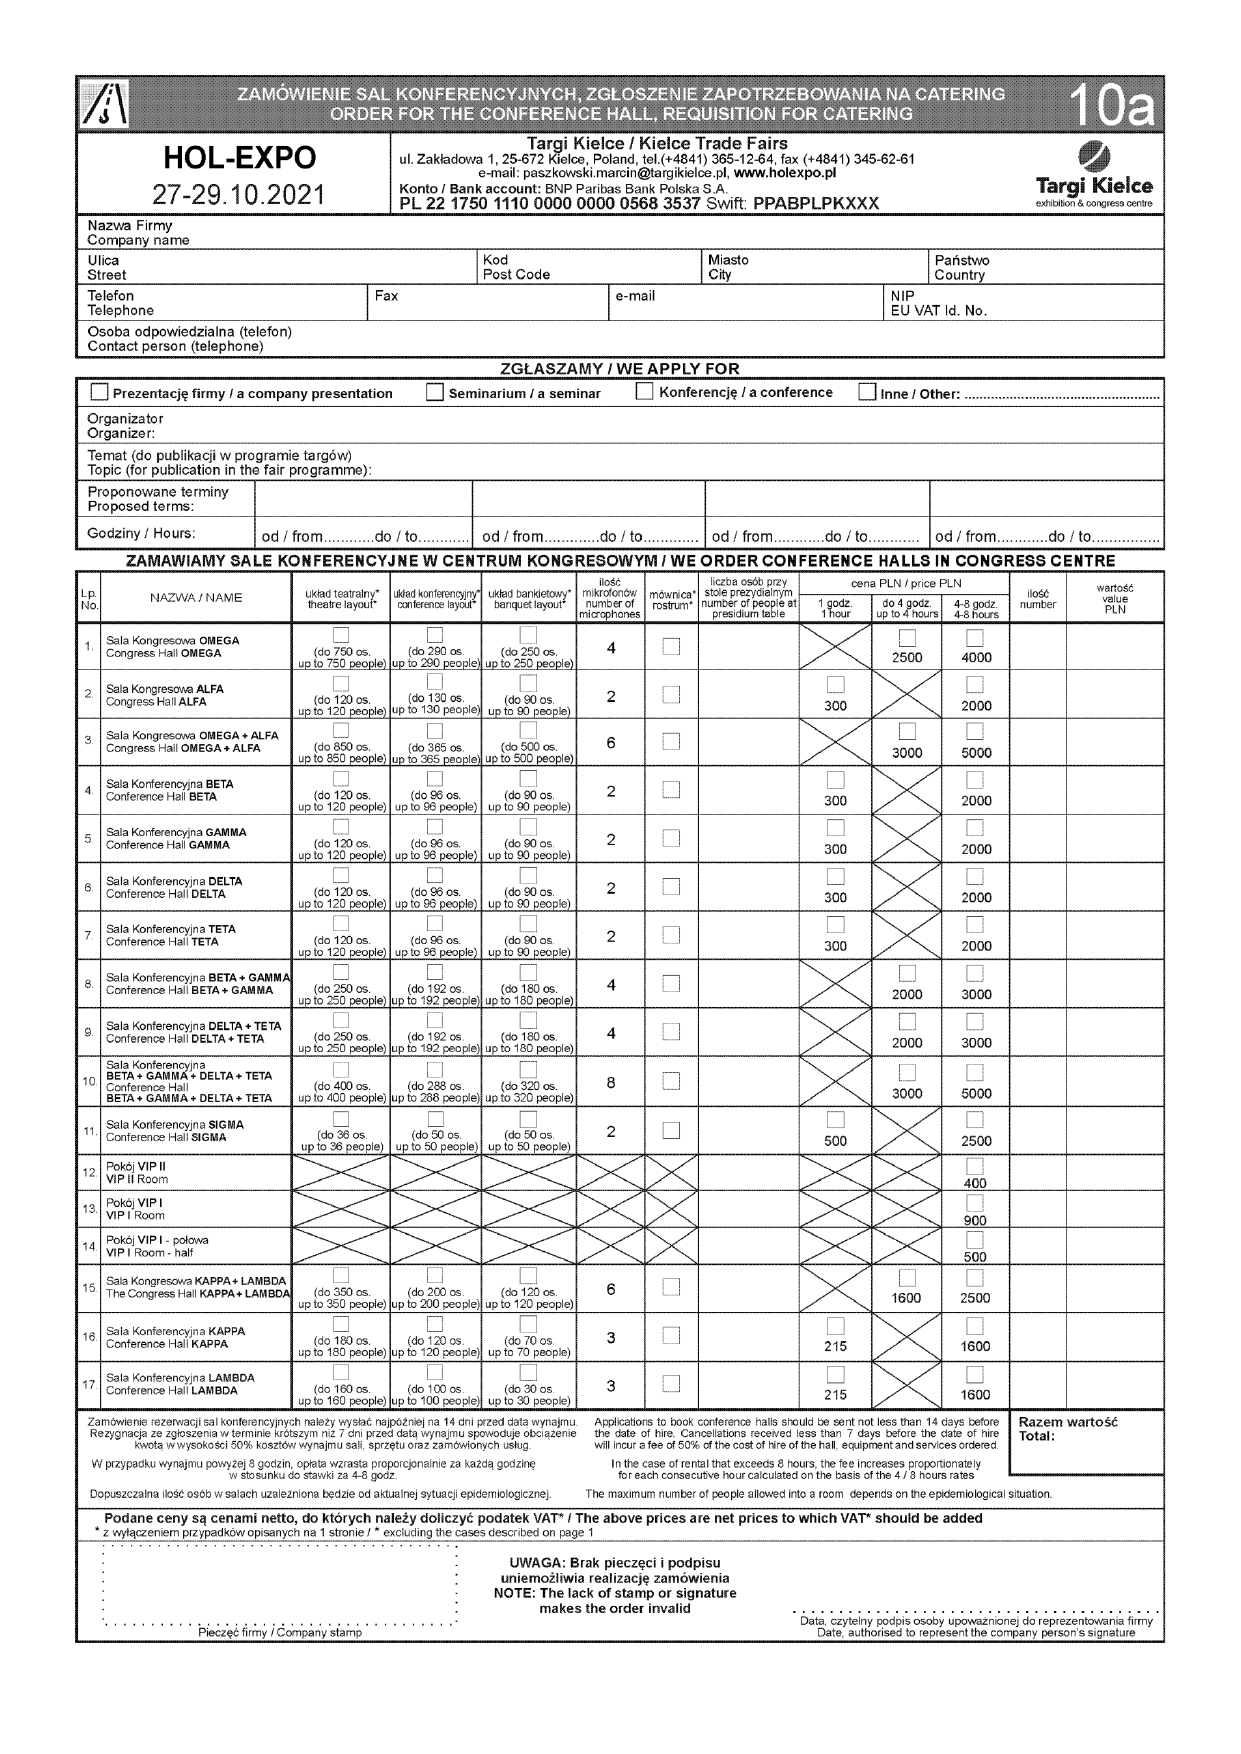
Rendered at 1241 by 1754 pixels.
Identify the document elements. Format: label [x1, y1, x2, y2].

picture [75, 75, 1166, 1643]
